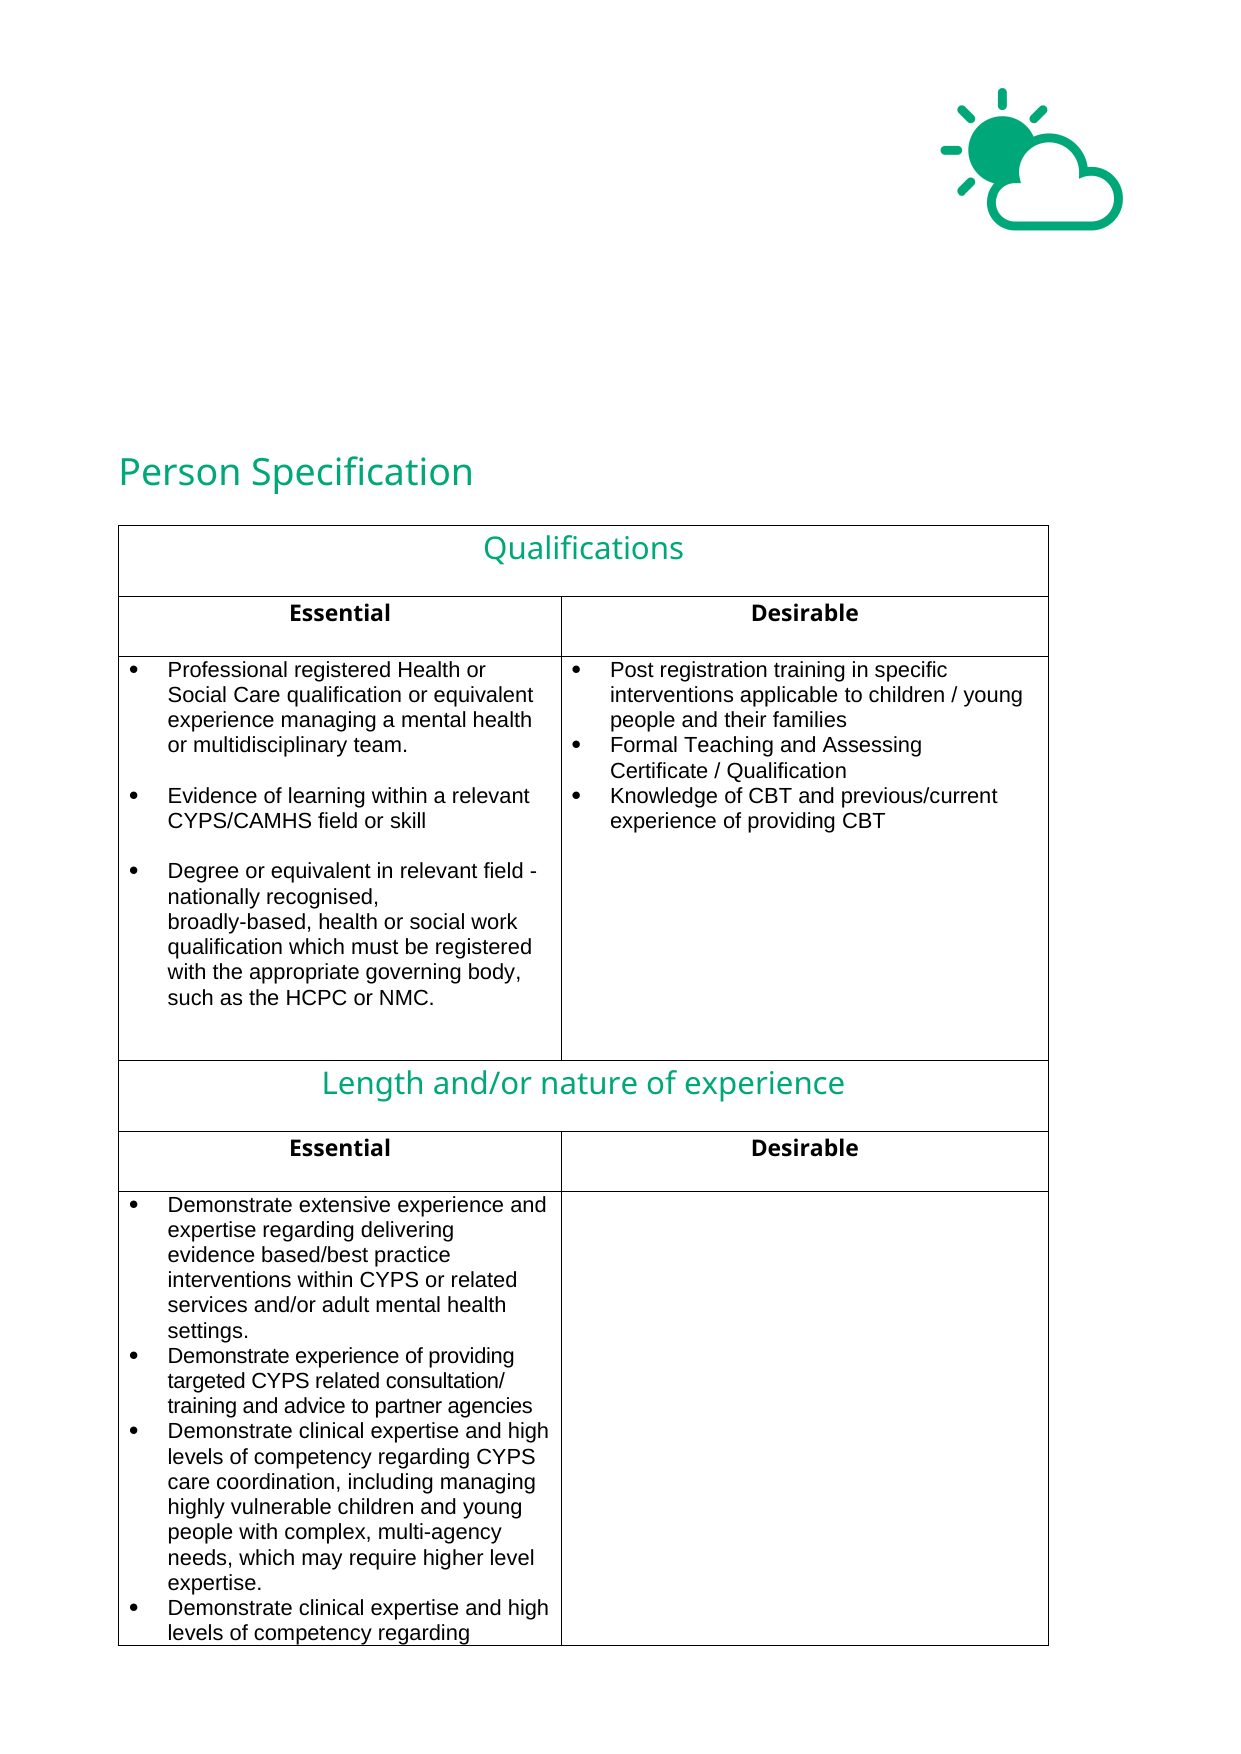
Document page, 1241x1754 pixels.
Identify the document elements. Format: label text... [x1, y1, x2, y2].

table_cell [562, 1192, 1048, 1645]
table_cell Professional registered Health or Social Care qualification or equivalent experience managing a mental health or multidisciplinary team. Evidence of learning within a relevant CYPS/CAMHS field or skill Degree or equivalent in relevant field - nationally recognised, broadly-based, health or social work qualification which must be registered with the appropriate governing body, such as the HCPC or NMC. [119, 657, 561, 1060]
table_cell Desirable [562, 597, 1048, 656]
table_cell Post registration training in specific interventions applicable to children / young people and their families Formal Teaching and Assessing Certificate / Qualification Knowledge of CBT and previous/current experience of providing CBT [562, 657, 1048, 1060]
table_cell Length and/or nature of experience [119, 1061, 1048, 1131]
table_cell Essential [119, 1132, 561, 1191]
text Person Specification [118, 446, 1122, 497]
table_cell Essential [119, 597, 561, 656]
picture [0, 0, 1241, 292]
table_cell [119, 1192, 561, 1645]
table_cell Desirable [562, 1132, 1048, 1191]
table_header Qualifications [119, 526, 1048, 596]
